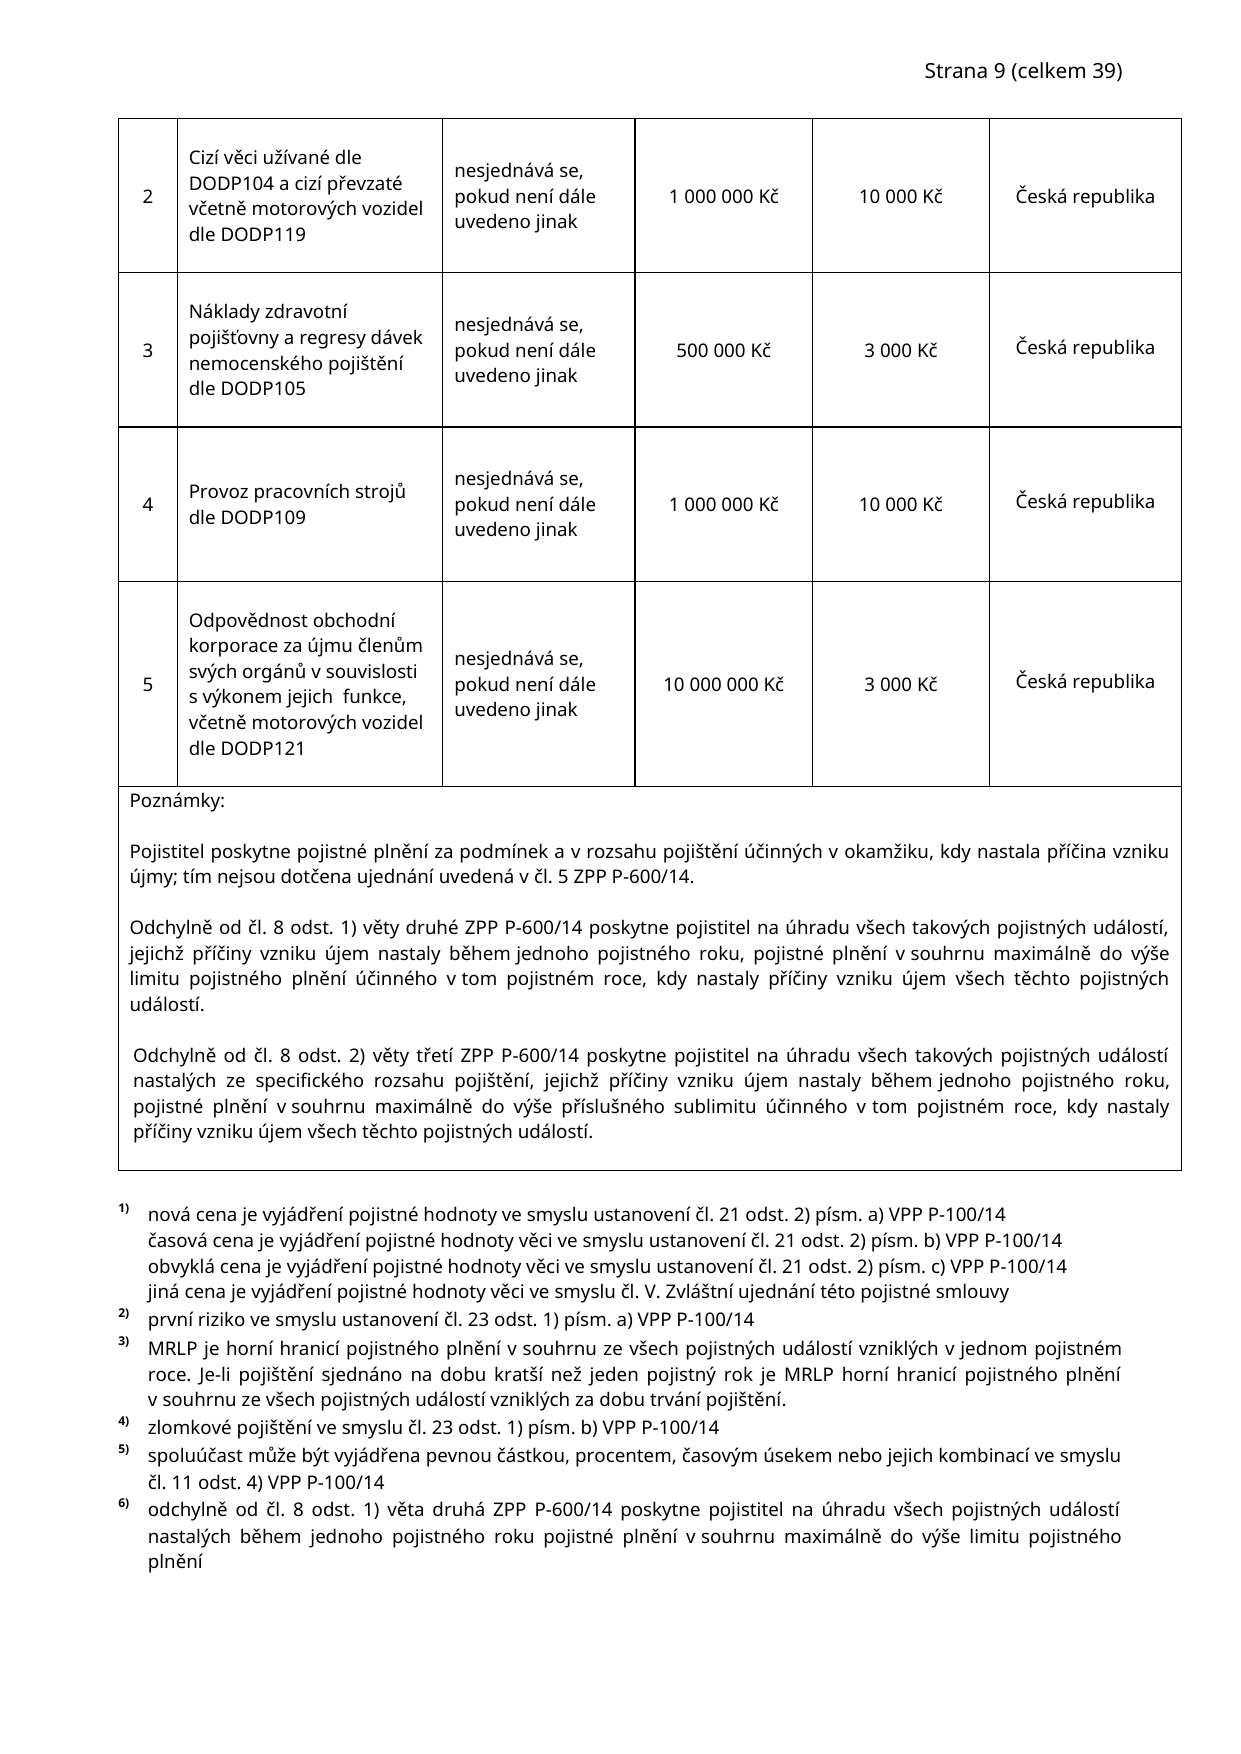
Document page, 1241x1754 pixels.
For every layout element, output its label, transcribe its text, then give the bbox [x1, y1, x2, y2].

table_cell 1 000 000 Kč [636, 428, 812, 581]
table_cell nesjednává se, pokud není dále uvedeno jinak [443, 119, 634, 272]
text 3) MRLP je horní hranicí pojistného plnění v souhrnu ze všech pojistných událostí vzniklých v jednom pojistném roce. Je-li pojištění sjednáno na dobu kratší než jeden pojistný rok je MRLP horní hranicí pojistného plnění v souhrnu ze všech pojistných událostí vzniklých za dobu trvání pojištění. [118, 1333, 1122, 1412]
text časová cena je vyjádření pojistné hodnoty věci ve smyslu ustanovení čl. 21 odst. 2) písm. b) VPP P-100/14 [118, 1228, 1122, 1253]
text 1) nová cena je vyjádření pojistné hodnoty ve smyslu ustanovení čl. 21 odst. 2) písm. a) VPP P-100/14 [118, 1199, 1122, 1228]
table_cell Cizí věci užívané dle DODP104 a cizí převzaté včetně motorových vozidel dle DODP119 [178, 119, 442, 272]
table_cell nesjednává se, pokud není dále uvedeno jinak [443, 582, 634, 786]
text 4) zlomkové pojištění ve smyslu čl. 23 odst. 1) písm. b) VPP P-100/14 [118, 1412, 1122, 1441]
table_cell 5 [119, 582, 177, 786]
text jiná cena je vyjádření pojistné hodnoty věci ve smyslu čl. V. Zvláštní ujednání této pojistné smlouvy [118, 1279, 1122, 1304]
table_cell 3 [119, 273, 177, 426]
table_cell 2 [119, 119, 177, 272]
table_cell Odpovědnost obchodní korporace za újmu členům svých orgánů v souvislosti s výkonem jejich funkce, včetně motorových vozidel dle DODP121 [178, 582, 442, 786]
table_cell Poznámky: Pojistitel poskytne pojistné plnění za podmínek a v rozsahu pojištění účinných v okamžiku, kdy nastala příčina vzniku újmy; tím nejsou dotčena ujednání uvedená v čl. 5 ZPP P-600/14. Odchylně od čl. 8 odst. 1) věty druhé ZPP P-600/14 poskytne pojistitel na úhradu všech takových pojistných událostí, jejichž příčiny vzniku újem nastaly během jednoho pojistného roku, pojistné plnění v souhrnu maximálně do výše limitu pojistného plnění účinného v tom pojistném roce, kdy nastaly příčiny vzniku újem všech těchto pojistných událostí. Odchylně od čl. 8 odst. 2) věty třetí ZPP P-600/14 poskytne pojistitel na úhradu všech takových pojistných událostí nastalých ze specifického rozsahu pojištění, jejichž příčiny vzniku újem nastaly během jednoho pojistného roku, pojistné plnění v souhrnu maximálně do výše příslušného sublimitu účinného v tom pojistném roce, kdy nastaly příčiny vzniku újem všech těchto pojistných událostí. [119, 787, 1181, 1170]
table_cell 1 000 000 Kč [636, 119, 812, 272]
table_cell Provoz pracovních strojů dle DODP109 [178, 428, 442, 581]
table_cell 10 000 000 Kč [636, 582, 812, 786]
table_cell Česká republika [990, 428, 1181, 581]
table_cell 3 000 Kč [813, 582, 989, 786]
table_cell 10 000 Kč [813, 428, 989, 581]
table_cell 3 000 Kč [813, 273, 989, 426]
table_cell Česká republika [990, 119, 1181, 272]
table_cell Česká republika [990, 273, 1181, 426]
text 5) spoluúčast může být vyjádřena pevnou částkou, procentem, časovým úsekem nebo jejich kombinací ve smyslu čl. 11 odst. 4) VPP P-100/14 [118, 1441, 1122, 1494]
text obvyklá cena je vyjádření pojistné hodnoty věci ve smyslu ustanovení čl. 21 odst. 2) písm. c) VPP P-100/14 [118, 1253, 1122, 1279]
table_cell 500 000 Kč [636, 273, 812, 426]
table_cell Náklady zdravotní pojišťovny a regresy dávek nemocenského pojištění dle DODP105 [178, 273, 442, 426]
table_cell 10 000 Kč [813, 119, 989, 272]
table_cell nesjednává se, pokud není dále uvedeno jinak [443, 428, 634, 581]
table_cell nesjednává se, pokud není dále uvedeno jinak [443, 273, 634, 426]
text 6) odchylně od čl. 8 odst. 1) věta druhá ZPP P-600/14 poskytne pojistitel na úhradu všech pojistných událostí nastalých během jednoho pojistného roku pojistné plnění v souhrnu maximálně do výše limitu pojistného plnění [118, 1494, 1122, 1574]
table_cell Česká republika [990, 582, 1181, 786]
table_cell 4 [119, 428, 177, 581]
text 2) první riziko ve smyslu ustanovení čl. 23 odst. 1) písm. a) VPP P-100/14 [118, 1304, 1122, 1333]
